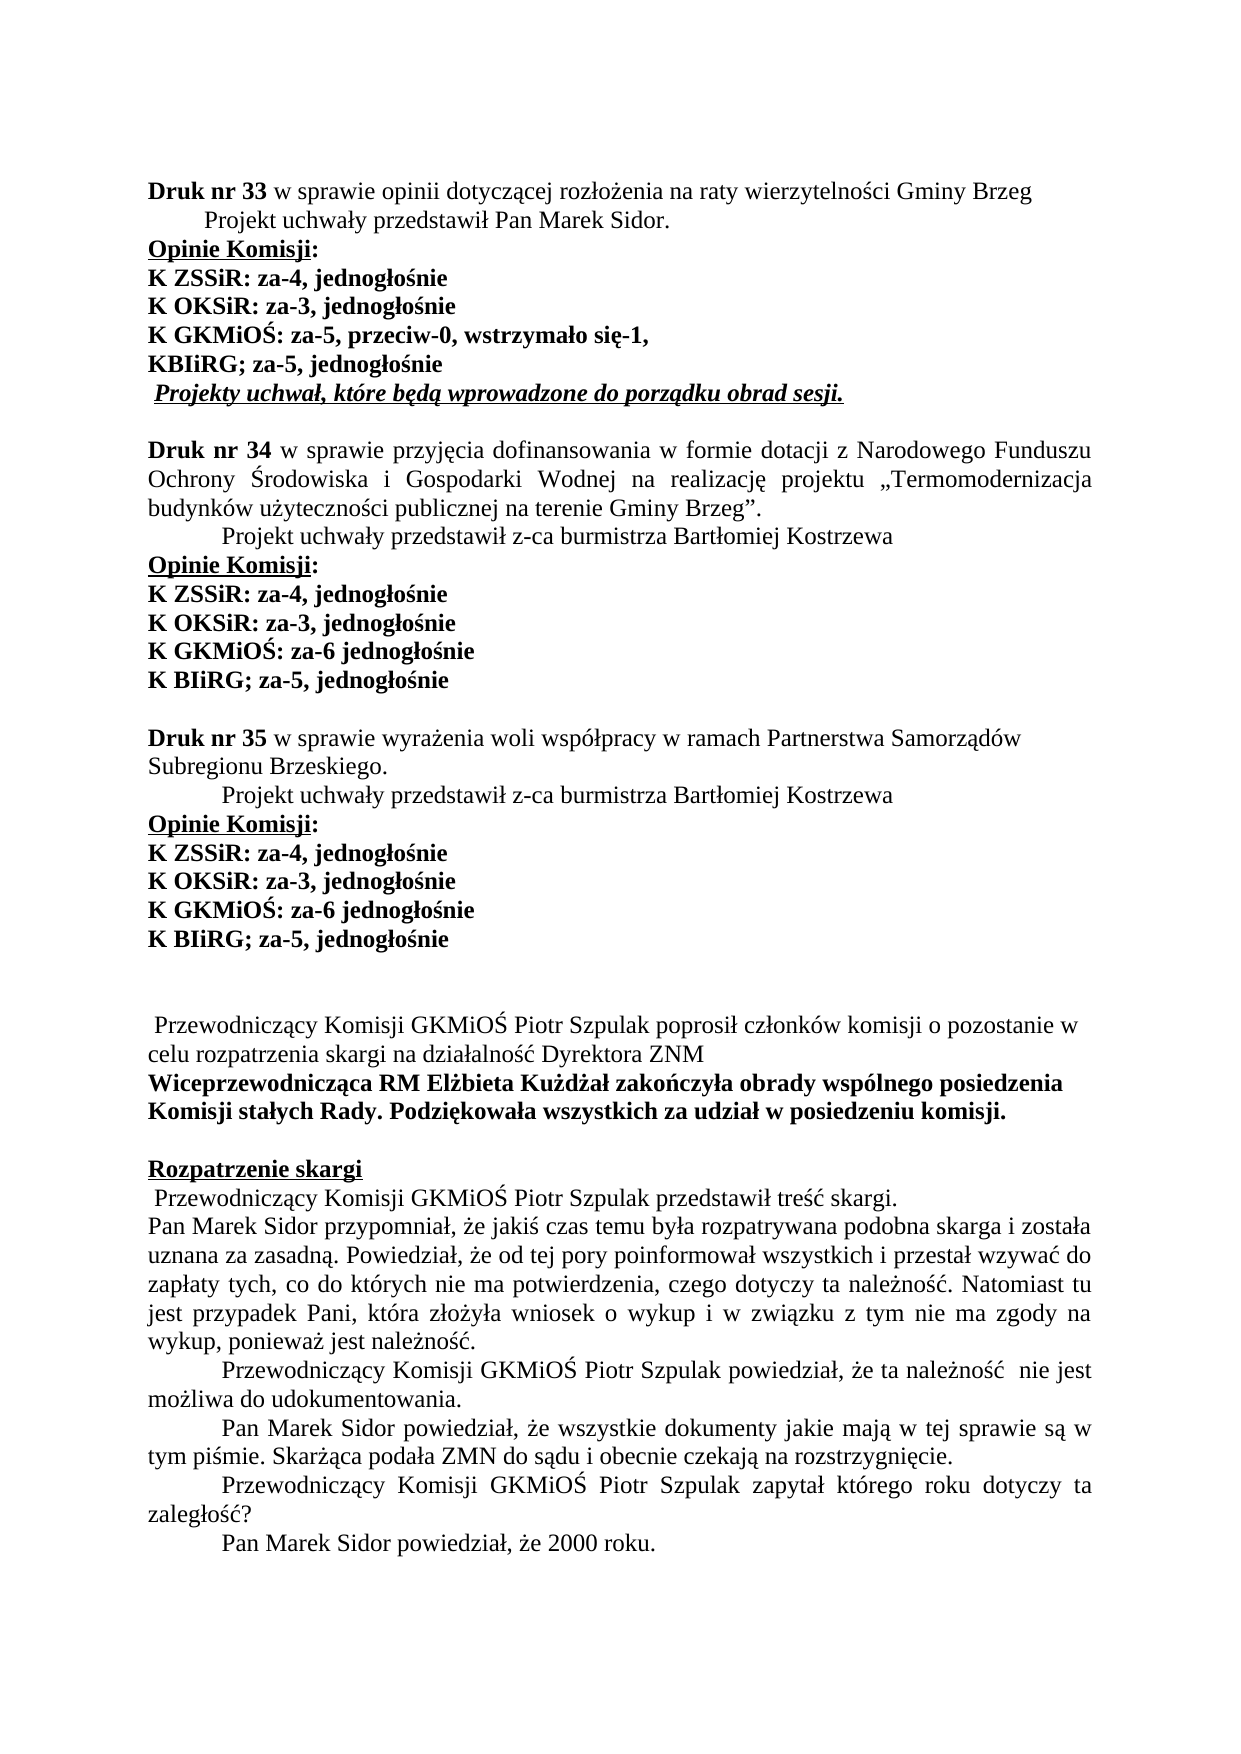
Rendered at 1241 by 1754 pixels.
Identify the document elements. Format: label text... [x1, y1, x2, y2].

text K BIiRG; za-5, jednogłośnie [148, 665, 1093, 694]
text K OKSiR: za-3, jednogłośnie [148, 608, 1093, 636]
text Przewodniczący Komisji GKMiOŚ Piotr Szpulak przedstawił treść skargi. [148, 1183, 1093, 1211]
text Wiceprzewodnicząca RM Elżbieta Kużdżał zakończyła obrady wspólnego posiedzenia Komisji stałych Rady. Podziękowała wszystkich za udział w posiedzeniu komisji. [148, 1068, 1093, 1125]
text Projekty uchwał, które będą wprowadzone do porządku obrad sesji. [148, 378, 1093, 406]
text K OKSiR: za-3, jednogłośnie [148, 291, 1093, 320]
text Przewodniczący Komisji GKMiOŚ Piotr Szpulak zapytał którego roku dotyczy ta zaległość? [148, 1470, 1093, 1528]
text Druk nr 35 w sprawie wyrażenia woli współpracy w ramach Partnerstwa Samorządów Subregionu Brzeskiego. [148, 723, 1093, 780]
text Druk nr 34 w sprawie przyjęcia dofinansowania w formie dotacji z Narodowego Funduszu Ochrony Środowiska i Gospodarki Wodnej na realizację projektu „Termomodernizacja budynków użyteczności publicznej na terenie Gminy Brzeg”. [148, 435, 1093, 521]
text Pan Marek Sidor przypomniał, że jakiś czas temu była rozpatrywana podobna skarga i została uznana za zasadną. Powiedział, że od tej pory poinformował wszystkich i przestał wzywać do zapłaty tych, co do których nie ma potwierdzenia, czego dotyczy ta należność. Natomiast tu jest przypadek Pani, która złożyła wniosek o wykup i w związku z tym nie ma zgody na wykup, ponieważ jest należność. [148, 1211, 1093, 1355]
text Opinie Komisji: [148, 809, 1093, 838]
text K ZSSiR: za-4, jednogłośnie [148, 579, 1093, 608]
text Rozpatrzenie skargi [148, 1154, 1093, 1183]
text K GKMiOŚ: za-6 jednogłośnie [148, 636, 1093, 665]
text Projekt uchwały przedstawił z-ca burmistrza Bartłomiej Kostrzewa [148, 780, 1093, 809]
text Opinie Komisji: [148, 234, 1093, 263]
text KBIiRG; za-5, jednogłośnie [148, 349, 1093, 378]
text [204, 205, 1093, 234]
text Pan Marek Sidor powiedział, że wszystkie dokumenty jakie mają w tej sprawie są w tym piśmie. Skarżąca podała ZMN do sądu i obecnie czekają na rozstrzygnięcie. [148, 1413, 1093, 1470]
text Druk nr 33 w sprawie opinii dotyczącej rozłożenia na raty wierzytelności Gminy Brzeg [148, 176, 1093, 205]
text K BIiRG; za-5, jednogłośnie [148, 924, 1093, 953]
text Pan Marek Sidor powiedział, że 2000 roku. [148, 1528, 1093, 1556]
text Przewodniczący Komisji GKMiOŚ Piotr Szpulak poprosił członków komisji o pozostanie w celu rozpatrzenia skargi na działalność Dyrektora ZNM [148, 1010, 1093, 1068]
text K GKMiOŚ: za-6 jednogłośnie [148, 895, 1093, 924]
text Projekt uchwały przedstawił z-ca burmistrza Bartłomiej Kostrzewa [148, 521, 1093, 550]
text K ZSSiR: za-4, jednogłośnie [148, 838, 1093, 866]
text K OKSiR: za-3, jednogłośnie [148, 866, 1093, 895]
text Przewodniczący Komisji GKMiOŚ Piotr Szpulak powiedział, że ta należność nie jest możliwa do udokumentowania. [148, 1355, 1093, 1413]
text K GKMiOŚ: za-5, przeciw-0, wstrzymało się-1, [148, 320, 1093, 349]
text K ZSSiR: za-4, jednogłośnie [148, 263, 1093, 291]
text Opinie Komisji: [148, 550, 1093, 579]
